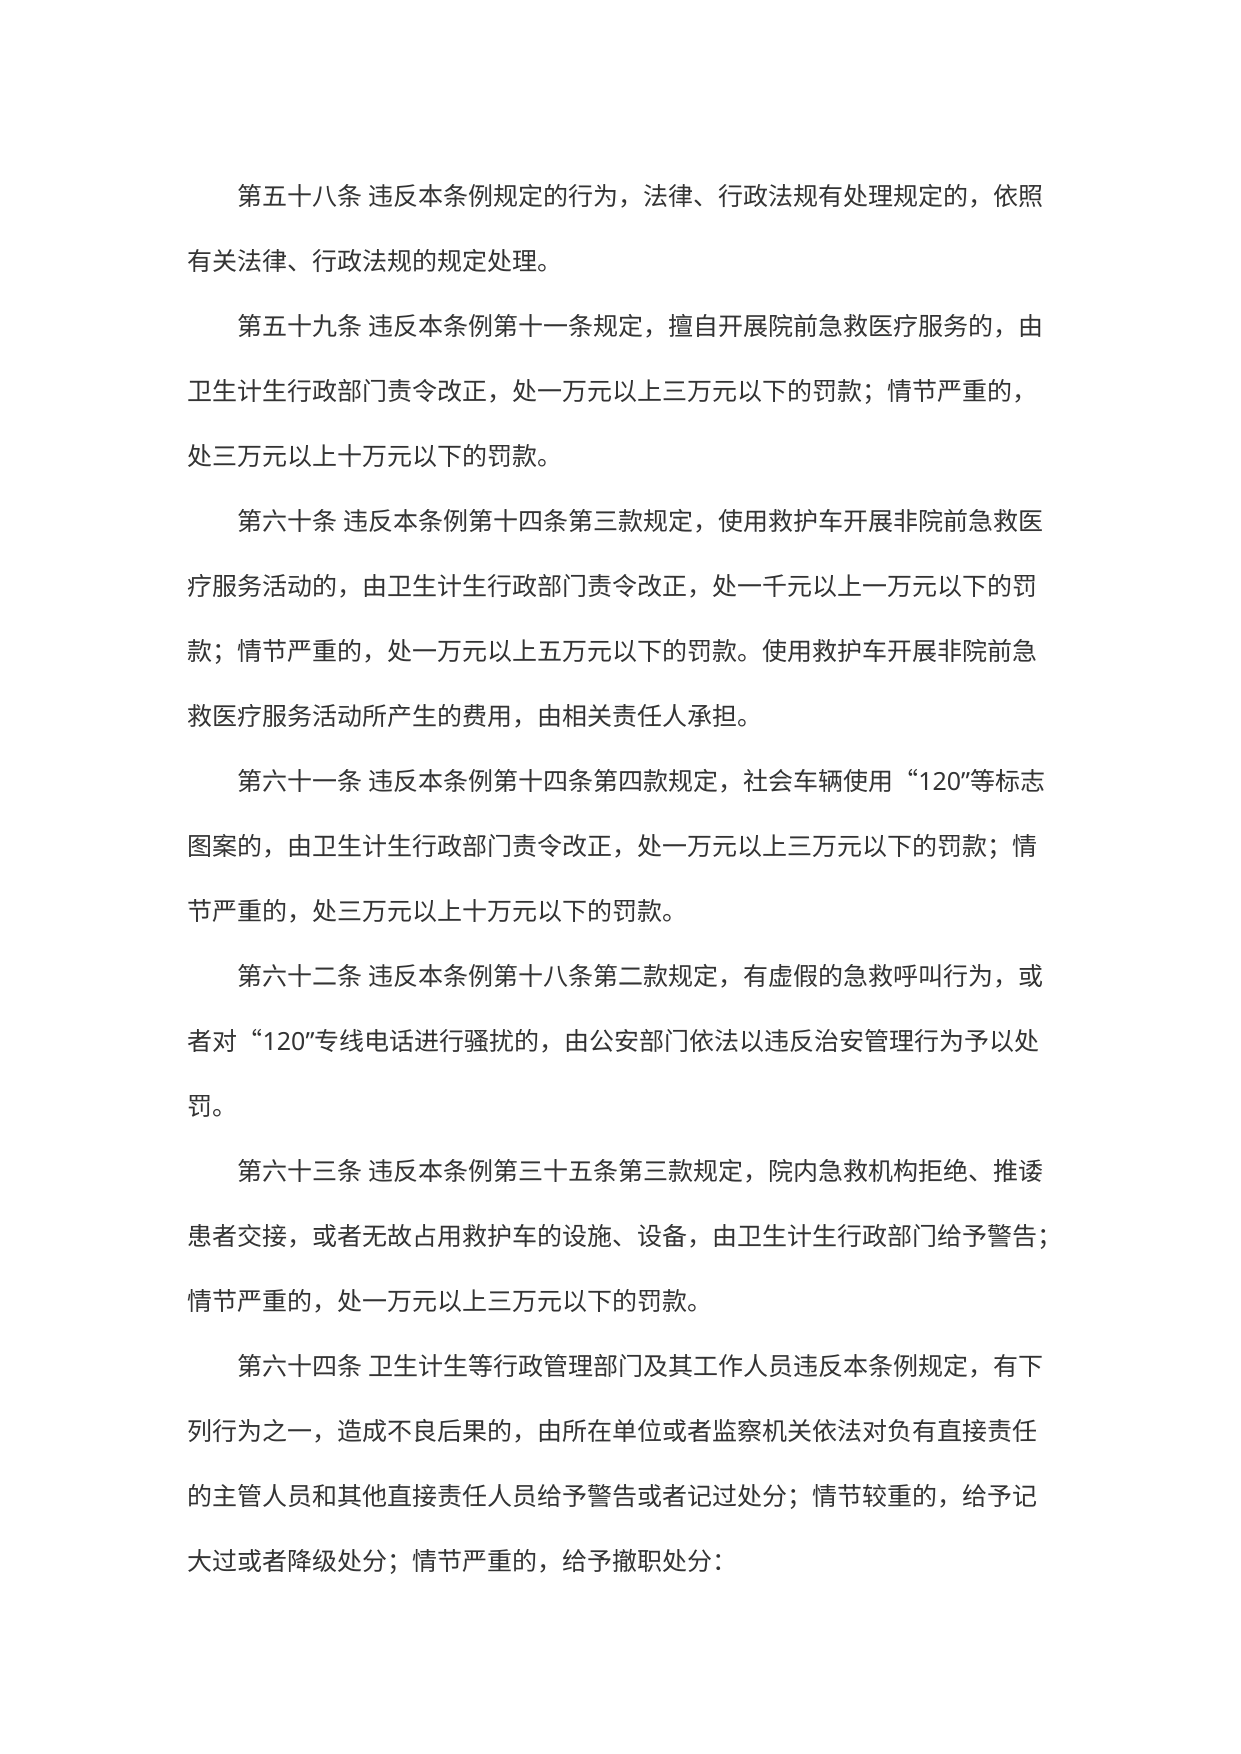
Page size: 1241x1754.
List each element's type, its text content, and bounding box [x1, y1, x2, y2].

text 第五十八条 违反本条例规定的行为，法律、行政法规有处理规定的，依照有关法律、行政法规的规定处理。 [187, 162, 1053, 292]
text 第六十三条 违反本条例第三十五条第三款规定，院内急救机构拒绝、推诿患者交接，或者无故占用救护车的设施、设备，由卫生计生行政部门给予警告；情节严重的，处一万元以上三万元以下的罚款。 [187, 1137, 1053, 1332]
text 第六十二条 违反本条例第十八条第二款规定，有虚假的急救呼叫行为，或者对“120”专线电话进行骚扰的，由公安部门依法以违反治安管理行为予以处罚。 [187, 942, 1053, 1137]
text 第六十条 违反本条例第十四条第三款规定，使用救护车开展非院前急救医疗服务活动的，由卫生计生行政部门责令改正，处一千元以上一万元以下的罚款；情节严重的，处一万元以上五万元以下的罚款。使用救护车开展非院前急救医疗服务活动所产生的费用，由相关责任人承担。 [187, 487, 1053, 747]
text 第六十一条 违反本条例第十四条第四款规定，社会车辆使用“120”等标志图案的，由卫生计生行政部门责令改正，处一万元以上三万元以下的罚款；情节严重的，处三万元以上十万元以下的罚款。 [187, 747, 1053, 942]
text 第五十九条 违反本条例第十一条规定，擅自开展院前急救医疗服务的，由卫生计生行政部门责令改正，处一万元以上三万元以下的罚款；情节严重的，处三万元以上十万元以下的罚款。 [187, 292, 1053, 487]
text 第六十四条 卫生计生等行政管理部门及其工作人员违反本条例规定，有下列行为之一，造成不良后果的，由所在单位或者监察机关依法对负有直接责任的主管人员和其他直接责任人员给予警告或者记过处分；情节较重的，给予记大过或者降级处分；情节严重的，给予撤职处分： [187, 1332, 1053, 1592]
